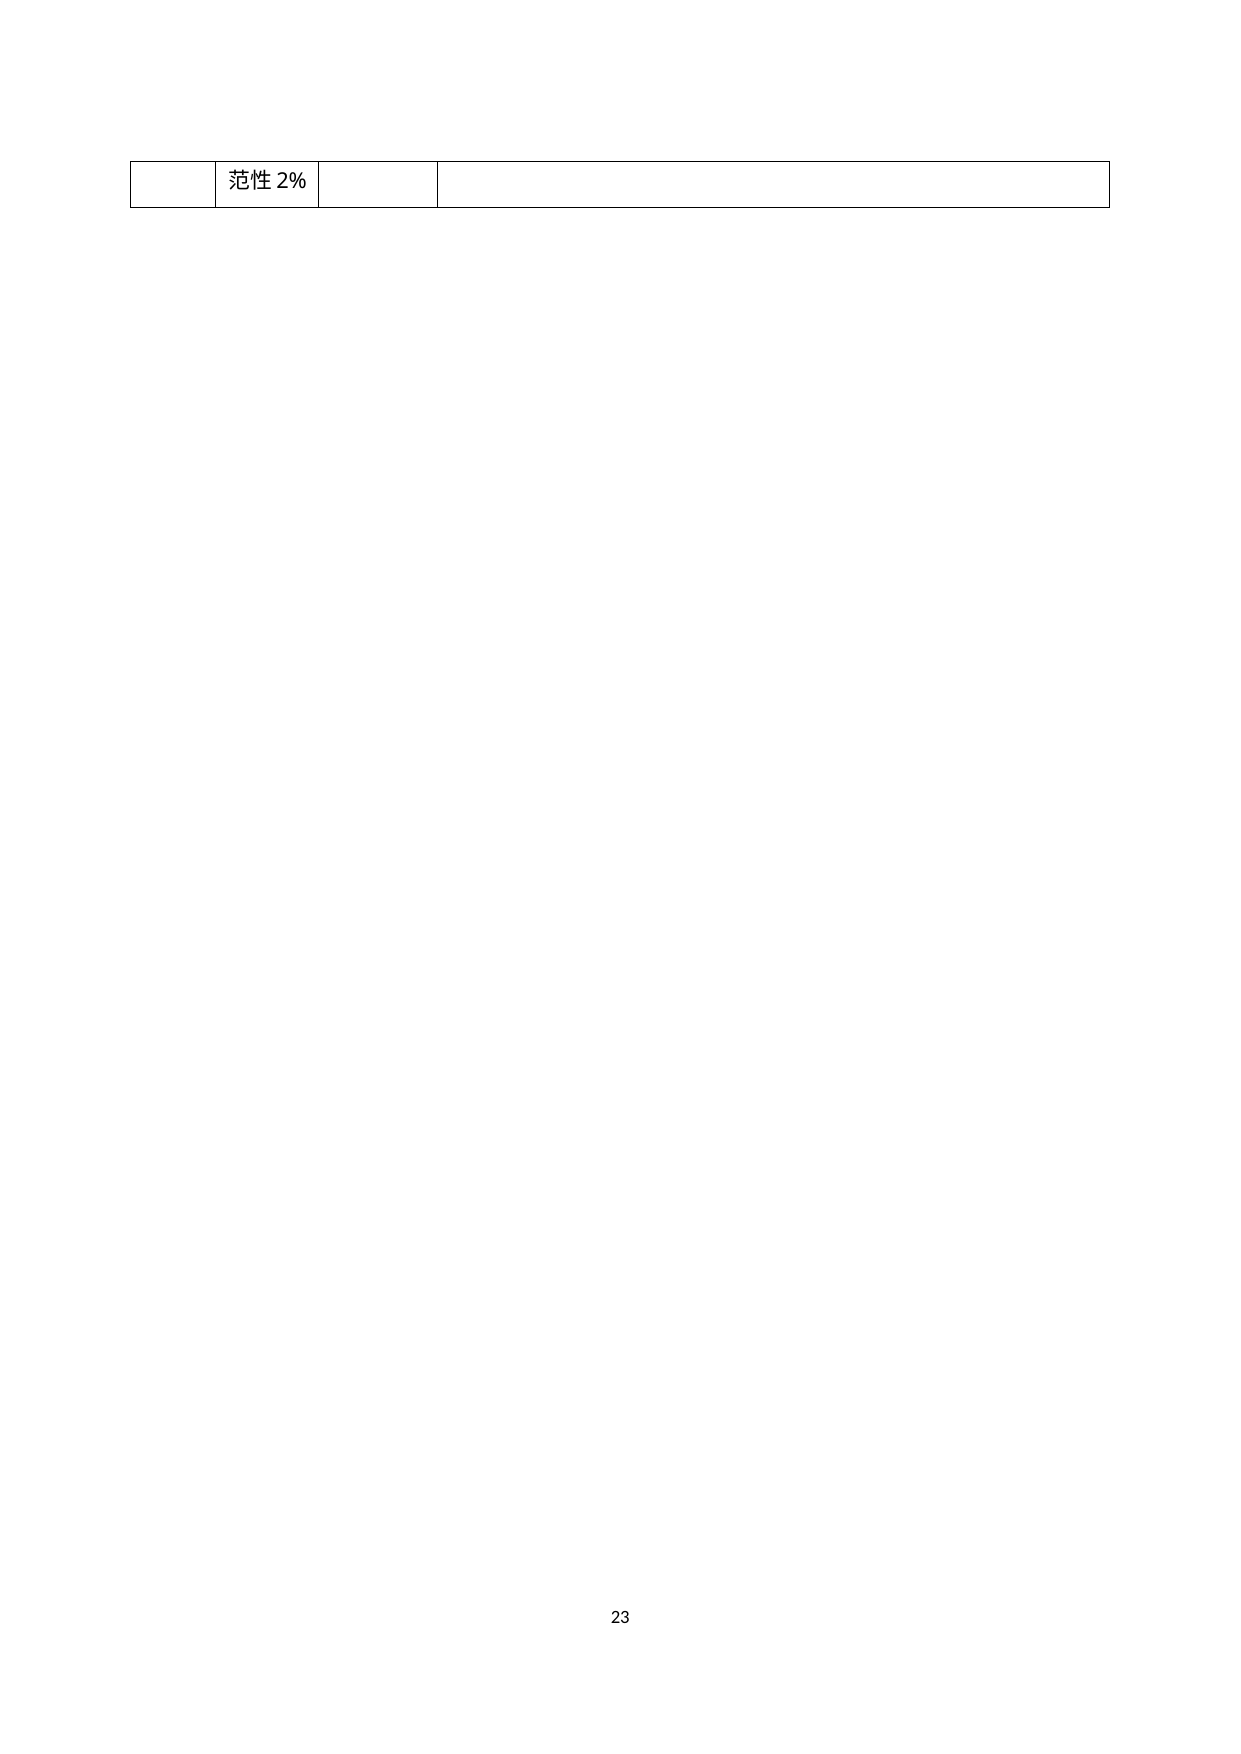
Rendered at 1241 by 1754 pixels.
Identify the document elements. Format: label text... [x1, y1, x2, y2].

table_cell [438, 162, 1109, 207]
table_cell 6 [131, 162, 215, 207]
table_cell 响应文件的规范性2% [216, 162, 318, 207]
table_cell 2分 [319, 162, 437, 207]
